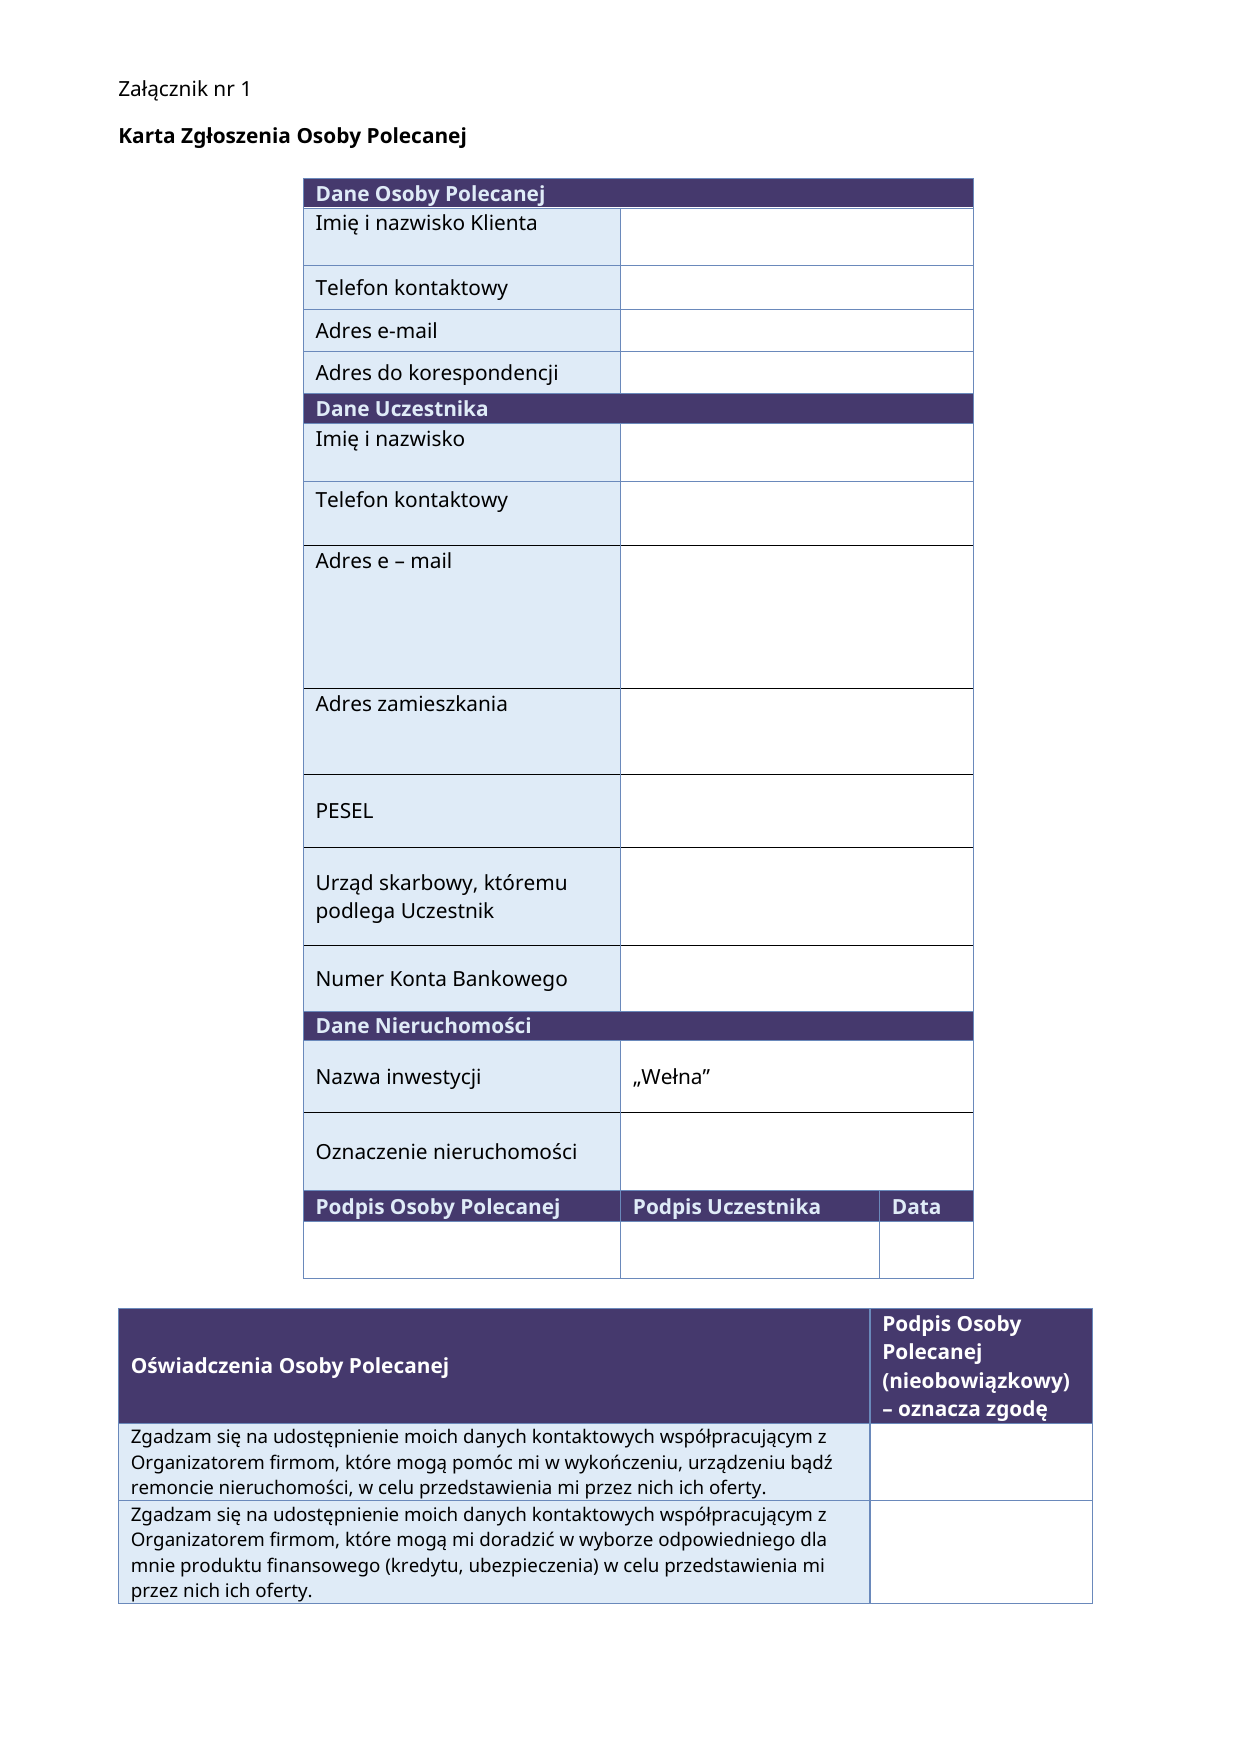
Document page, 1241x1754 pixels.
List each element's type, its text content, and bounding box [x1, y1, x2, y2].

table_cell Imię i nazwisko [304, 424, 620, 481]
table_cell Zgadzam się na udostępnienie moich danych kontaktowych współpracującym z Organizatorem firmom, które mogą pomóc mi w wykończeniu, urządzeniu bądź remoncie nieruchomości, w celu przedstawienia mi przez nich ich oferty. [119, 1424, 869, 1500]
table_header Podpis Osoby Polecanej (nieobowiązkowy) – oznacza zgodę [871, 1309, 1092, 1423]
table_cell [621, 482, 973, 545]
table_cell Imię i nazwisko Klienta [304, 209, 620, 265]
table_header Oświadczenia Osoby Polecanej [119, 1309, 869, 1423]
table_cell Podpis Uczestnika [621, 1191, 879, 1221]
text Karta Zgłoszenia Osoby Polecanej [118, 121, 1093, 149]
table_cell [621, 689, 973, 774]
table_cell [621, 775, 973, 847]
table_cell Oznaczenie nieruchomości [304, 1113, 620, 1190]
table_cell [621, 1113, 973, 1190]
table_cell Urząd skarbowy, któremu podlega Uczestnik [304, 848, 620, 945]
table_cell PESEL [304, 775, 620, 847]
table_cell Dane Uczestnika [304, 394, 973, 423]
table_cell [621, 424, 973, 481]
table_cell Data [880, 1191, 973, 1221]
table_cell Zgadzam się na udostępnienie moich danych kontaktowych współpracującym z Organizatorem firmom, które mogą mi doradzić w wyborze odpowiedniego dla mnie produktu finansowego (kredytu, ubezpieczenia) w celu przedstawienia mi przez nich ich oferty. [119, 1501, 869, 1603]
text Załącznik nr 1 [118, 74, 1093, 102]
table_cell [880, 1222, 973, 1278]
table_cell [621, 209, 973, 265]
table_cell [871, 1501, 1092, 1603]
table_cell Dane Nieruchomości [304, 1012, 973, 1040]
table_cell Adres e – mail [304, 546, 620, 688]
table_cell [621, 266, 973, 309]
table_cell Adres e-mail [304, 310, 620, 351]
table_header Dane Osoby Polecanej [304, 179, 973, 207]
table_cell Adres do korespondencji [304, 352, 620, 393]
table_cell Numer Konta Bankowego [304, 946, 620, 1011]
table_cell [621, 352, 973, 393]
table_cell Telefon kontaktowy [304, 482, 620, 545]
table_cell [621, 1222, 879, 1278]
table_cell [621, 310, 973, 351]
table_cell Telefon kontaktowy [304, 266, 620, 309]
table_cell [621, 848, 973, 945]
table_cell [871, 1424, 1092, 1500]
table_cell [304, 1222, 620, 1278]
table_cell „Wełna” [621, 1041, 973, 1112]
table_cell Nazwa inwestycji [304, 1041, 620, 1112]
table_cell [621, 946, 973, 1011]
table_cell Podpis Osoby Polecanej [304, 1191, 620, 1221]
table_cell [621, 546, 973, 688]
table_cell Adres zamieszkania [304, 689, 620, 774]
